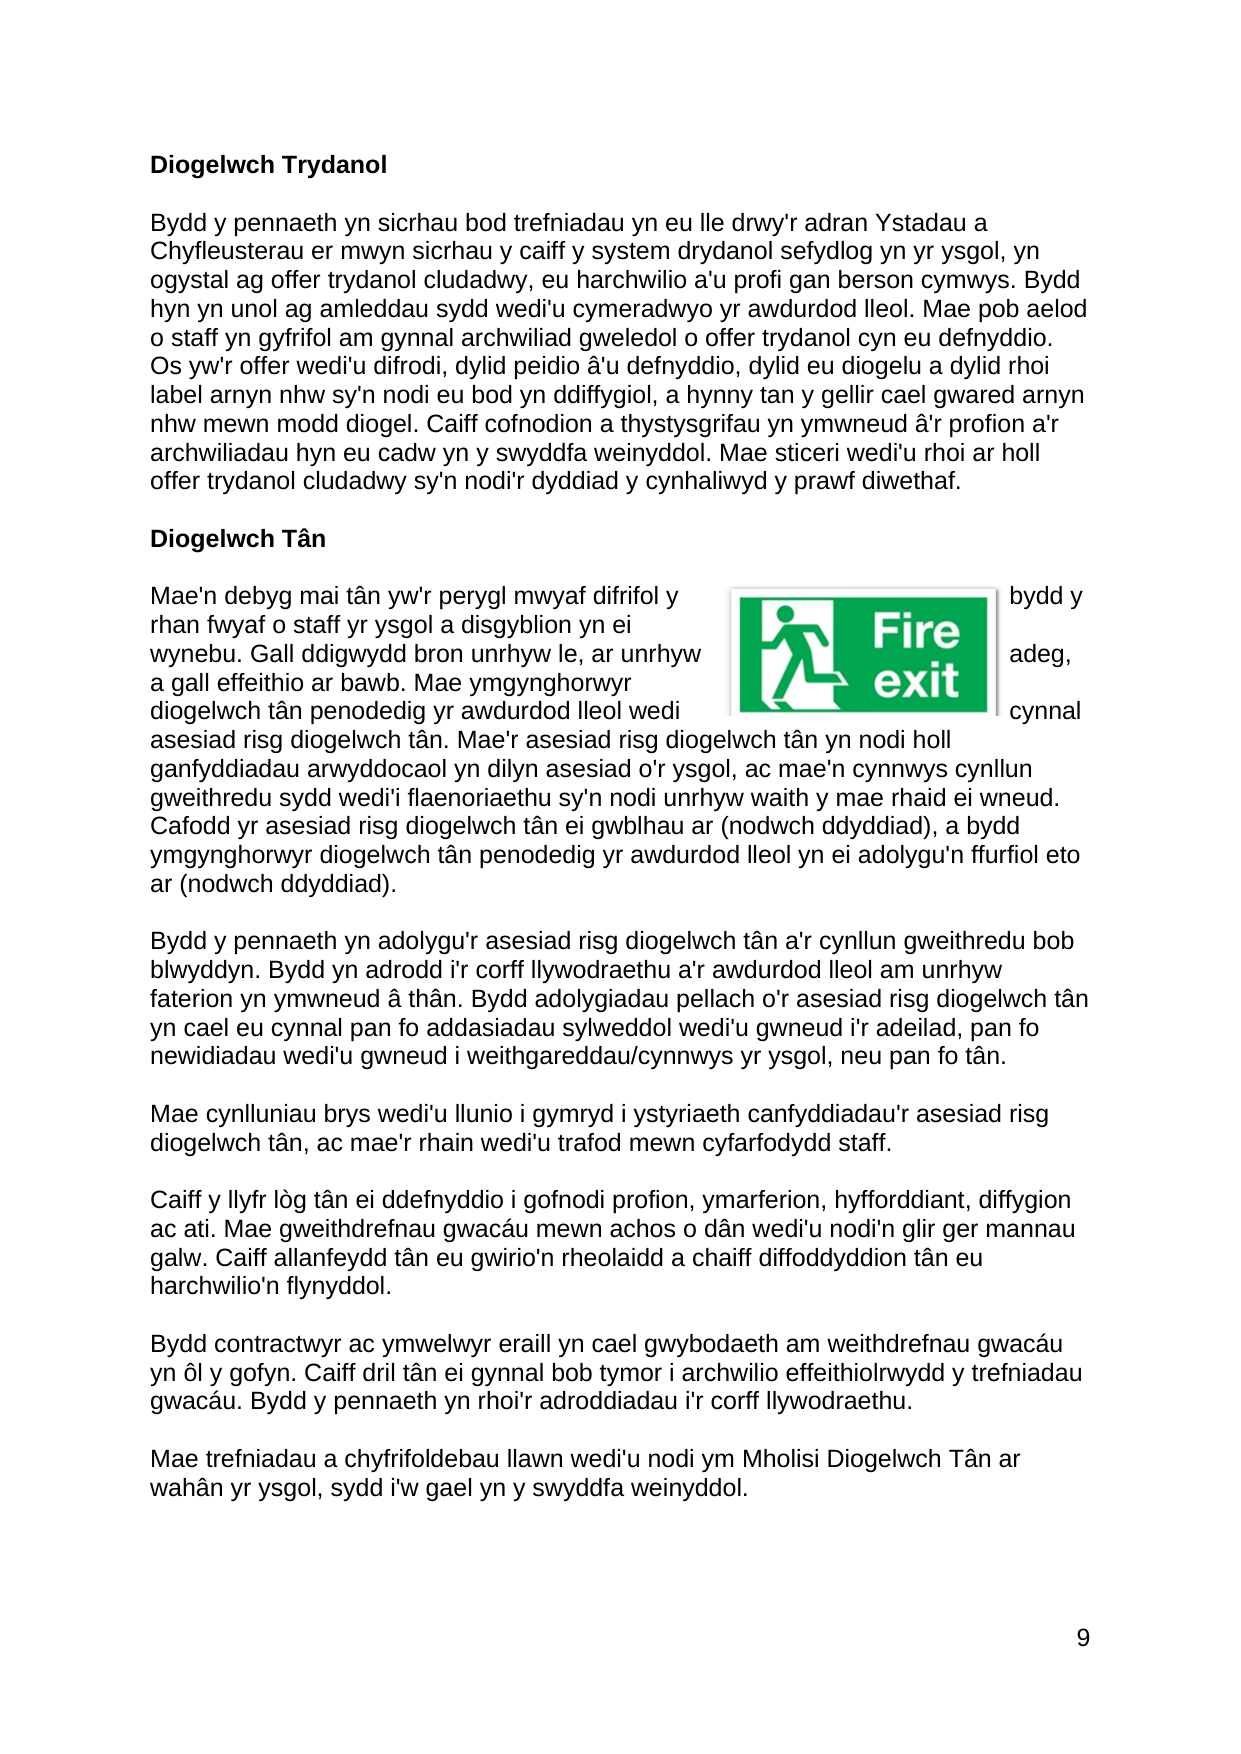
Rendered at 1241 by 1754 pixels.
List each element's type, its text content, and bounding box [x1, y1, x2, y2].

text Mae trefniadau a chyfrifoldebau llawn wedi'u nodi ym Mholisi Diogelwch Tân ar wahân yr ysgol, sydd i'w gael yn y swyddfa weinyddol. [150, 1444, 1090, 1501]
text Caiff y llyfr lòg tân ei ddefnyddio i gofnodi profion, ymarferion, hyfforddiant, diffygion ac ati. Mae gweithdrefnau gwacáu mewn achos o dân wedi'u nodi'n glir ger mannau galw. Caiff allanfeydd tân eu gwirio'n rheolaidd a chaiff diffoddyddion tân eu harchwilio'n flynyddol. [150, 1185, 1090, 1300]
picture [723, 586, 1004, 716]
text Diogelwch Trydanol [150, 150, 1090, 179]
text Diogelwch Tân [150, 524, 1090, 552]
text Mae'n debyg mai tân yw'r perygl mwyaf difrifol y bydd y rhan fwyaf o staff yr ysgol a disgyblion yn ei wynebu. Gall ddigwydd bron unrhyw le, ar unrhyw adeg, a gall effeithio ar bawb. Mae ymgynghorwyr diogelwch tân penodedig yr awdurdod lleol wedi cynnal asesiad risg diogelwch tân. Mae'r asesiad risg diogelwch tân yn nodi holl ganfyddiadau arwyddocaol yn dilyn asesiad o'r ysgol, ac mae'n cynnwys cynllun gweithredu sydd wedi'i flaenoriaethu sy'n nodi unrhyw waith y mae rhaid ei wneud. Cafodd yr asesiad risg diogelwch tân ei gwblhau ar (nodwch ddyddiad), a bydd ymgynghorwyr diogelwch tân penodedig yr awdurdod lleol yn ei adolygu'n ffurfiol eto ar (nodwch ddyddiad). [150, 581, 1090, 897]
text Mae cynlluniau brys wedi'u llunio i gymryd i ystyriaeth canfyddiadau'r asesiad risg diogelwch tân, ac mae'r rhain wedi'u trafod mewn cyfarfodydd staff. [150, 1099, 1090, 1156]
text Bydd contractwyr ac ymwelwyr eraill yn cael gwybodaeth am weithdrefnau gwacáu yn ôl y gofyn. Caiff dril tân ei gynnal bob tymor i archwilio effeithiolrwydd y trefniadau gwacáu. Bydd y pennaeth yn rhoi'r adroddiadau i'r corff llywodraethu. [150, 1329, 1090, 1415]
text Bydd y pennaeth yn sicrhau bod trefniadau yn eu lle drwy'r adran Ystadau a Chyfleusterau er mwyn sicrhau y caiff y system drydanol sefydlog yn yr ysgol, yn ogystal ag offer trydanol cludadwy, eu harchwilio a'u profi gan berson cymwys. Bydd hyn yn unol ag amleddau sydd wedi'u cymeradwyo yr awdurdod lleol. Mae pob aelod o staff yn gyfrifol am gynnal archwiliad gweledol o offer trydanol cyn eu defnyddio. Os yw'r offer wedi'u difrodi, dylid peidio â'u defnyddio, dylid eu diogelu a dylid rhoi label arnyn nhw sy'n nodi eu bod yn ddiffygiol, a hynny tan y gellir cael gwared arnyn nhw mewn modd diogel. Caiff cofnodion a thystysgrifau yn ymwneud â'r profion a'r archwiliadau hyn eu cadw yn y swyddfa weinyddol. Mae sticeri wedi'u rhoi ar holl offer trydanol cludadwy sy'n nodi'r dyddiad y cynhaliwyd y prawf diwethaf. [150, 207, 1090, 495]
text Bydd y pennaeth yn adolygu'r asesiad risg diogelwch tân a'r cynllun gweithredu bob blwyddyn. Bydd yn adrodd i'r corff llywodraethu a'r awdurdod lleol am unrhyw faterion yn ymwneud â thân. Bydd adolygiadau pellach o'r asesiad risg diogelwch tân yn cael eu cynnal pan fo addasiadau sylweddol wedi'u gwneud i'r adeilad, pan fo newidiadau wedi'u gwneud i weithgareddau/cynnwys yr ysgol, neu pan fo tân. [150, 926, 1090, 1070]
